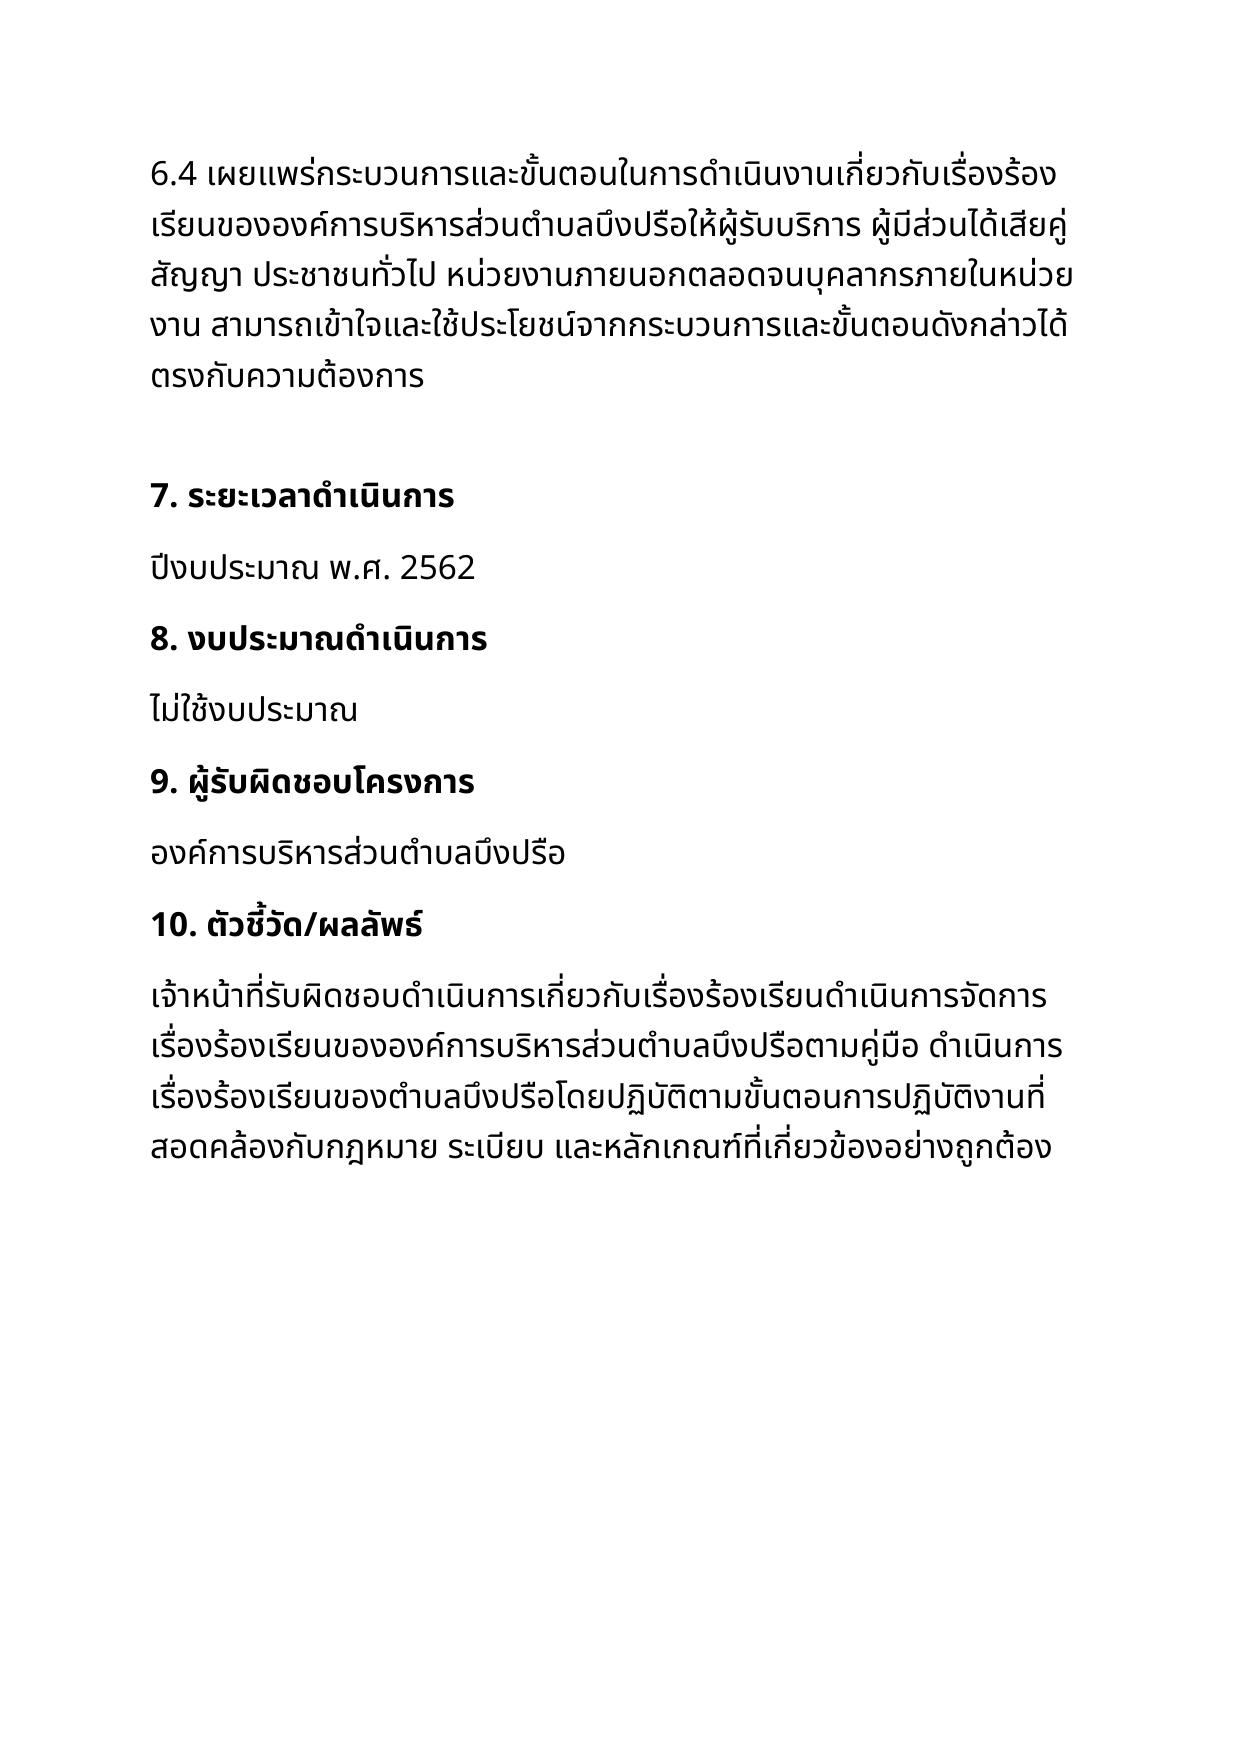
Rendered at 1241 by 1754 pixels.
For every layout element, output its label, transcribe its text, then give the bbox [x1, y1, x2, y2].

text 6.4 เผยแพร่กระบวนการและขั้นตอนในการดำเนินงานเกี่ยวกับเรื่องร้องเรียนขององค์การบริหารส่วนตำบลบึงปรือให้ผู้รับบริการ ผู้มีส่วนได้เสียคู่สัญญา ประชาชนทั่วไป หน่วยงานภายนอกตลอดจนบุคลากรภายในหน่วยงาน สามารถเข้าใจและใช้ประโยชน์จากกระบวนการและขั้นตอนดังกล่าวได้ตรงกับความต้องการ [150, 150, 1090, 402]
text 7. ระยะเวลาดำเนินการ [150, 472, 1090, 523]
text ปีงบประมาณ พ.ศ. 2562 [150, 543, 1090, 594]
text 10. ตัวชี้วัด/ผลลัพธ์ [150, 900, 1090, 951]
text ไม่ใช้งบประมาณ [150, 686, 1090, 737]
text 8. งบประมาณดำเนินการ [150, 615, 1090, 666]
text เจ้าหน้าที่รับผิดชอบดำเนินการเกี่ยวกับเรื่องร้องเรียนดำเนินการจัดการเรื่องร้องเรียนขององค์การบริหารส่วนตำบลบึงปรือตามคู่มือ ดำเนินการเรื่องร้องเรียนของตำบลบึงปรือโดยปฏิบัติตามขั้นตอนการปฏิบัติงานที่สอดคล้องกับกฎหมาย ระเบียบ และหลักเกณฑ์ที่เกี่ยวข้องอย่างถูกต้อง [150, 972, 1090, 1173]
text 9. ผู้รับผิดชอบโครงการ [150, 758, 1090, 808]
text องค์การบริหารส่วนตำบลบึงปรือ [150, 829, 1090, 879]
